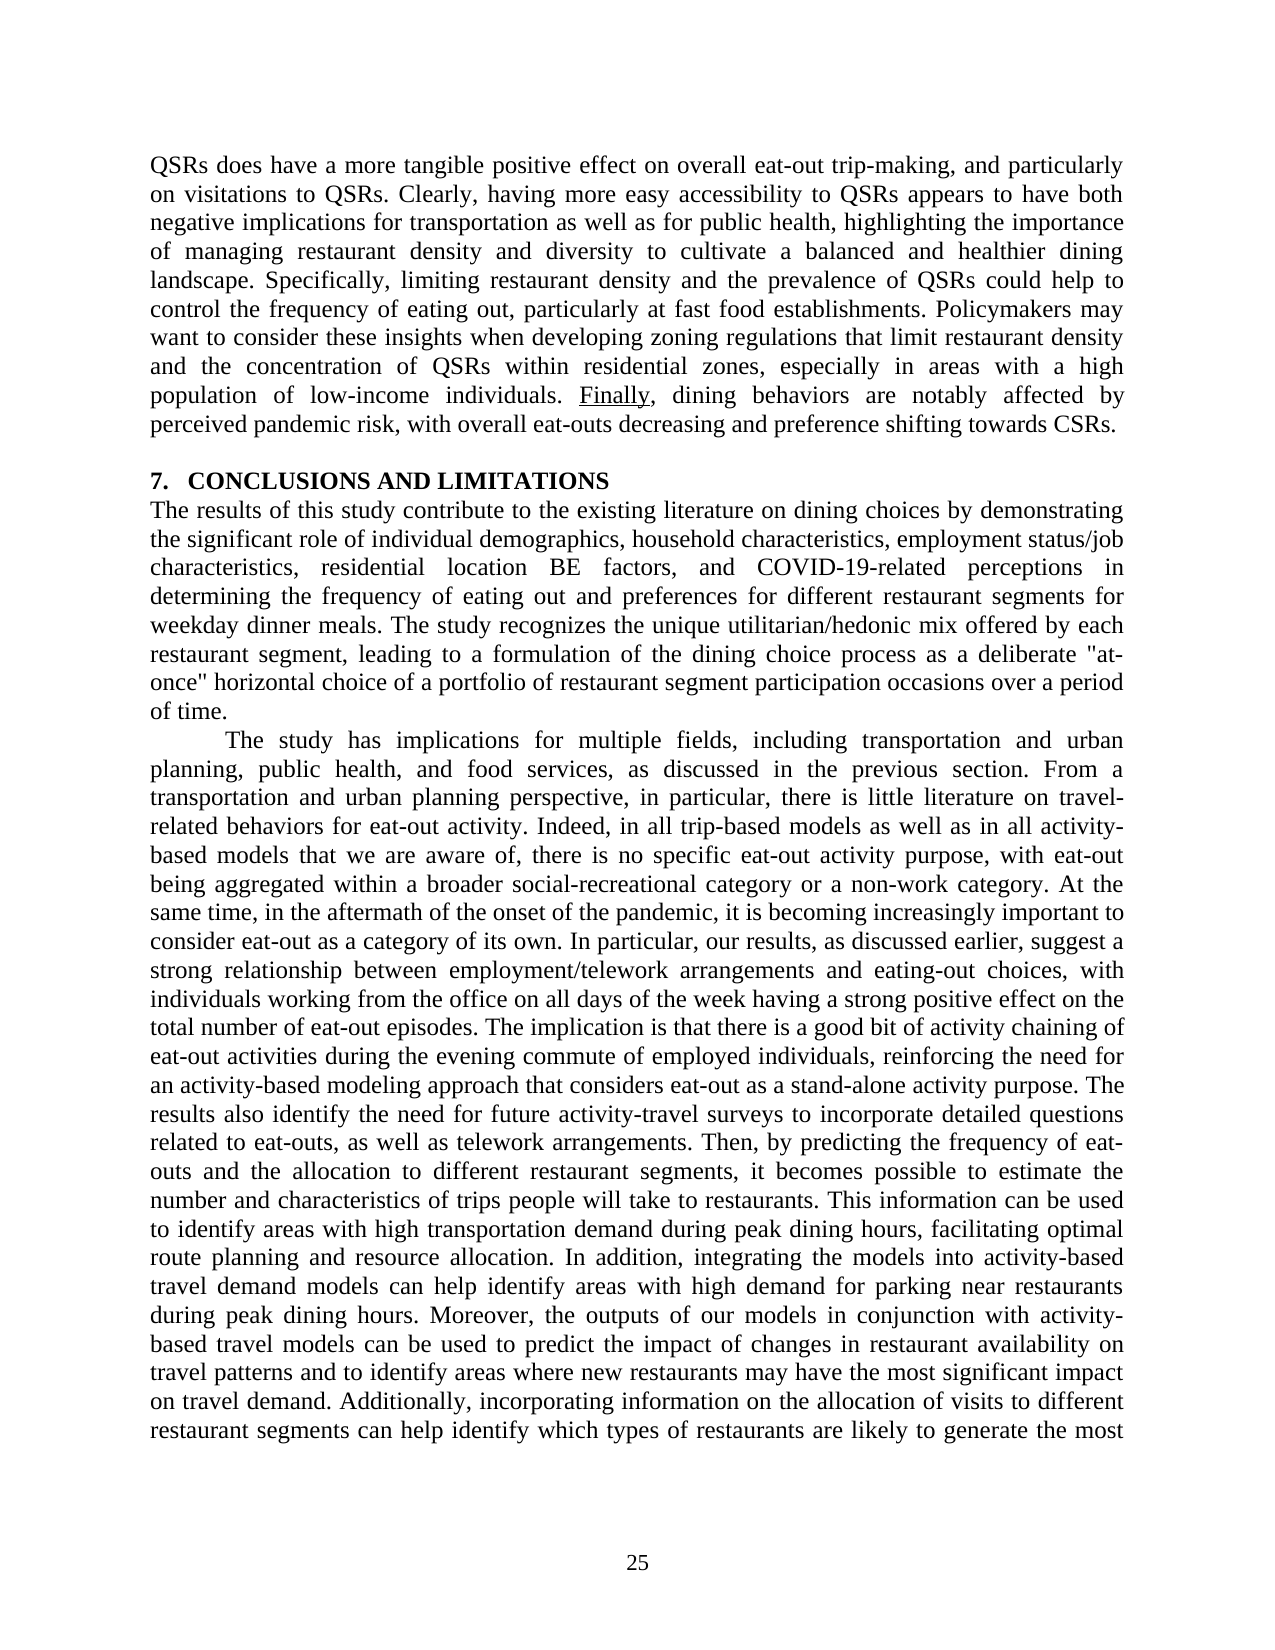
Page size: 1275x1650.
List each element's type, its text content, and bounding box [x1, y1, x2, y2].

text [150, 150, 1125, 437]
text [150, 725, 1125, 1444]
subtitle CONCLUSIONS AND LIMITATIONS [150, 466, 1125, 495]
text The results of this study contribute to the existing literature on dining choices by demonstrating the significant role of individual demographics, household characteristics, employment status/job characteristics, residential location BE factors, and COVID-19-related perceptions in determining the frequency of eating out and preferences for different restaurant segments for weekday dinner meals. The study recognizes the unique utilitarian/hedonic mix offered by each restaurant segment, leading to a formulation of the dining choice process as a deliberate "at-once" horizontal choice of a portfolio of restaurant segment participation occasions over a period of time. [150, 495, 1125, 725]
